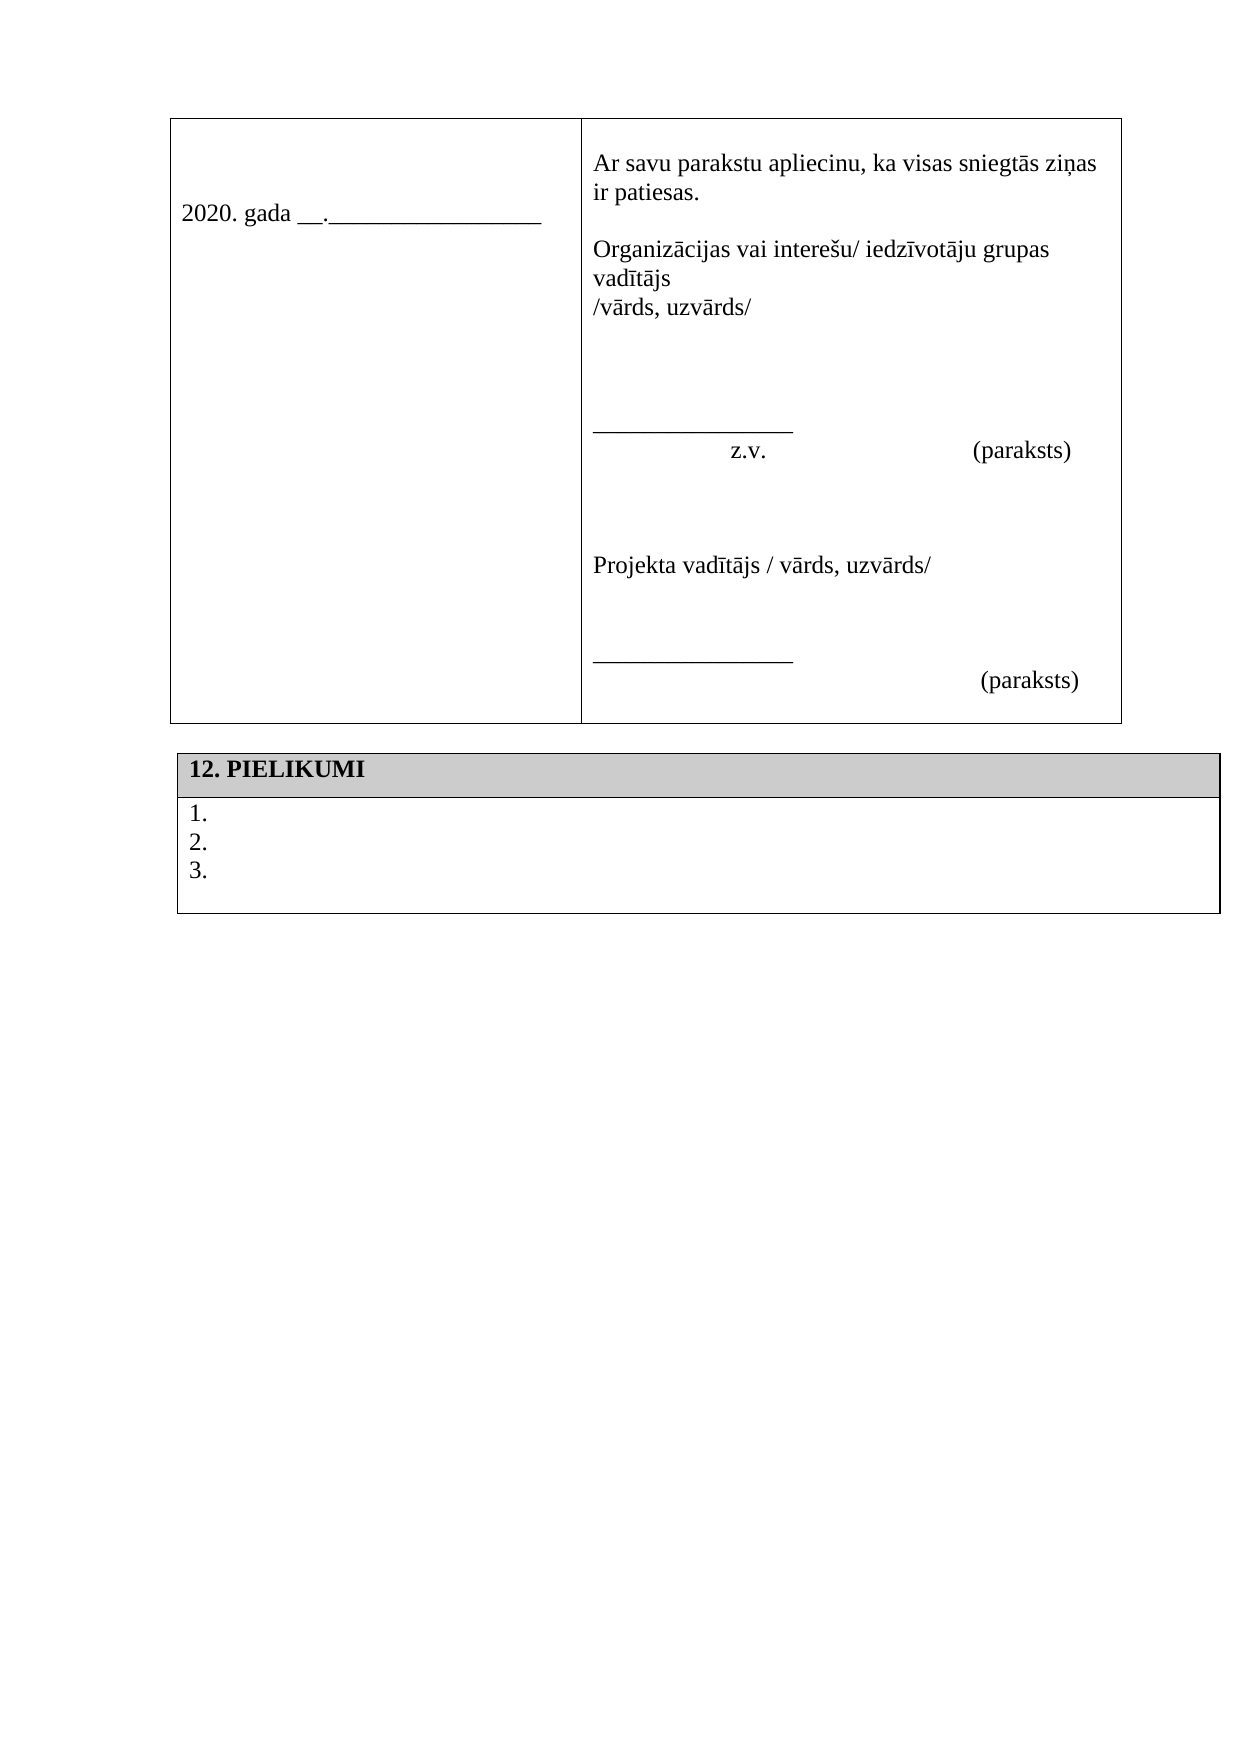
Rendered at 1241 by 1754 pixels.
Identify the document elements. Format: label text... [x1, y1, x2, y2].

table_cell 1. 2. 3. [178, 798, 1219, 913]
table_cell 2020. gada __._________________ [171, 119, 581, 723]
table_header 12. Pielikumi [178, 754, 1219, 797]
table_cell Ar savu parakstu apliecinu, ka visas sniegtās ziņas ir patiesas. Organizācijas vai interešu/ iedzīvotāju grupas vadītājs /vārds, uzvārds/ ________________ z.v. (paraksts) Projekta vadītājs / vārds, uzvārds/ ________________ (paraksts) [582, 119, 1121, 723]
